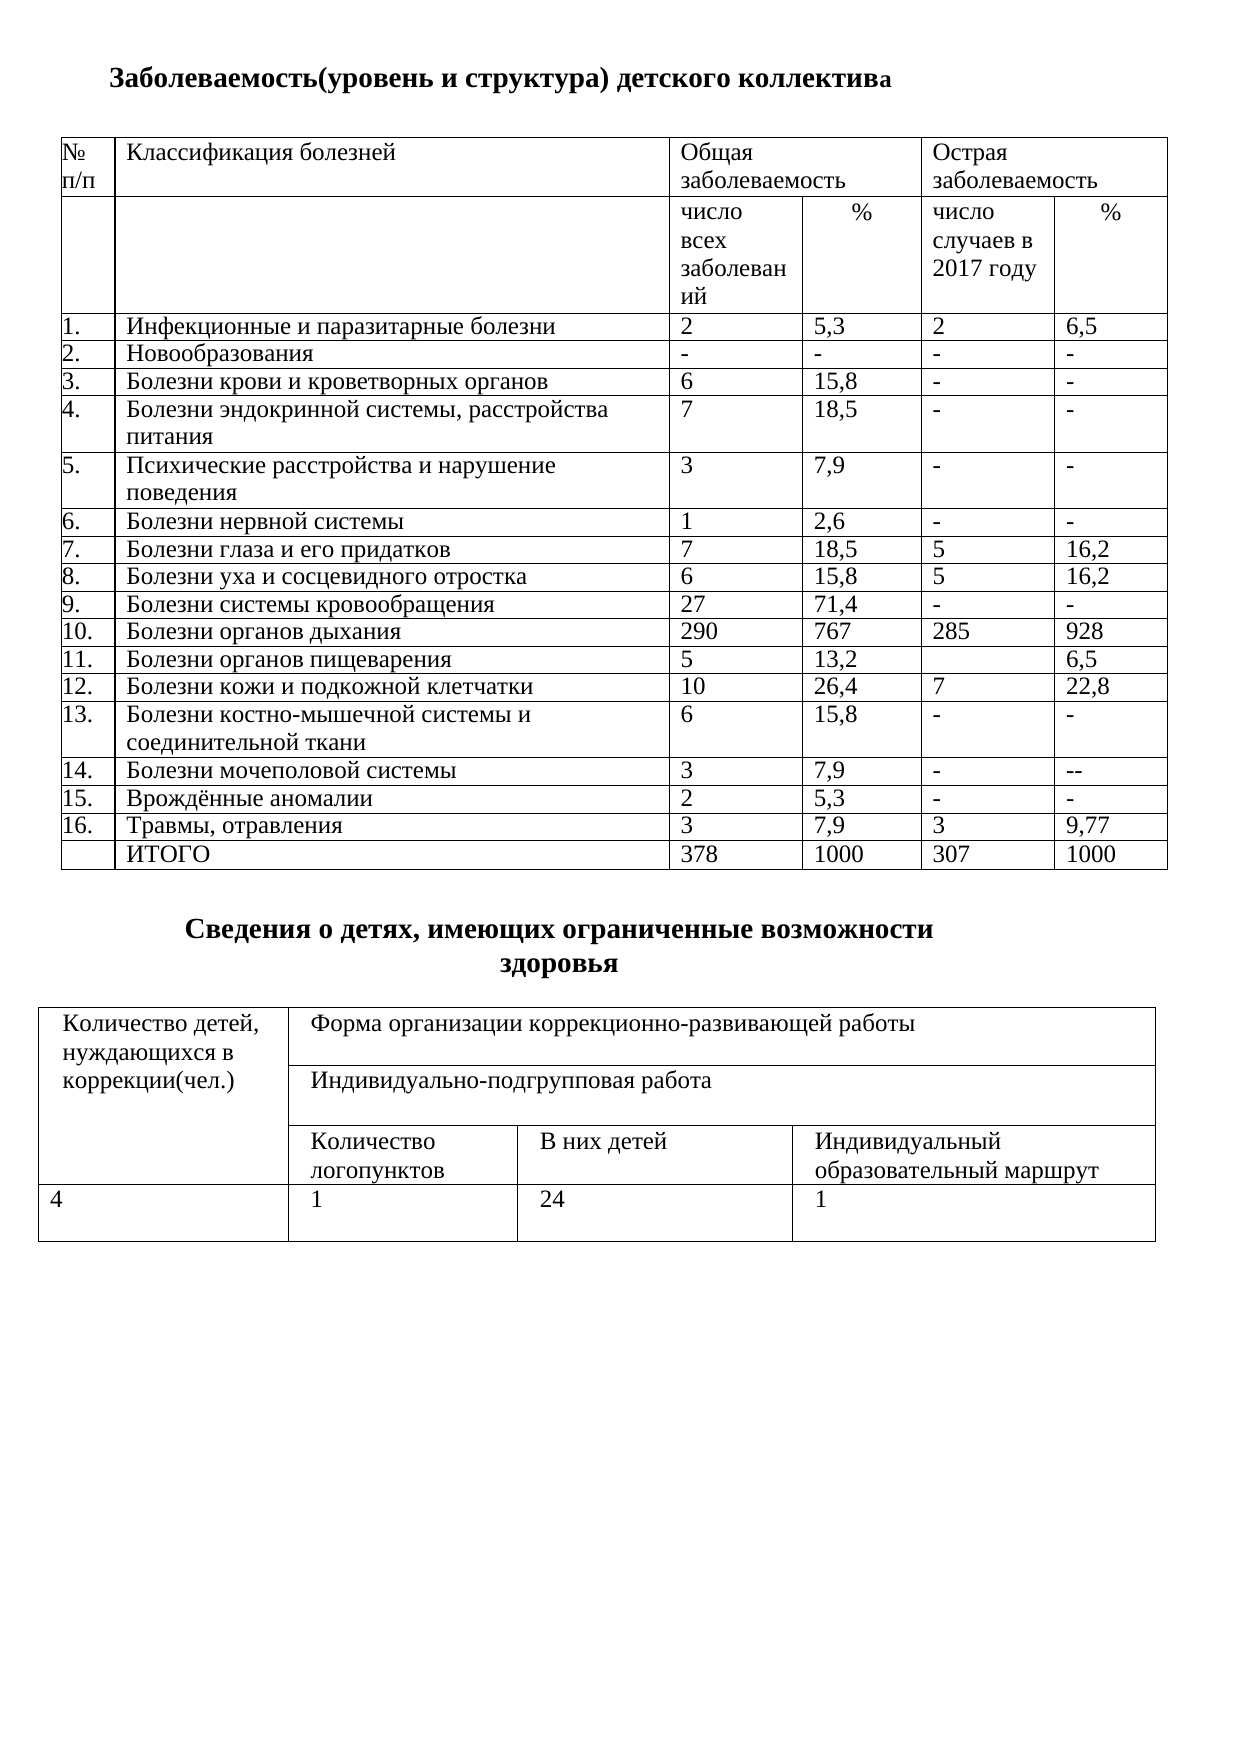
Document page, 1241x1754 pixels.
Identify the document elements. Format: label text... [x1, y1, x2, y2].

text Сведения о детях, имеющих ограниченные возможности здоровья [181, 123, 937, 978]
table_cell Индивидуальный образовательный маршрут [793, 1126, 1155, 1183]
table_cell Индивидуально-подгрупповая работа [289, 1066, 1155, 1125]
table_cell 1 [289, 1185, 517, 1241]
table_cell В них детей [518, 1126, 792, 1183]
table_cell Количество логопунктов [289, 1126, 517, 1183]
table_cell 1 [793, 1185, 1155, 1241]
table_cell 4 [39, 1185, 288, 1241]
table_cell 24 [518, 1185, 792, 1241]
text Заболеваемость(уровень и структура) детского коллектива [50, 60, 951, 94]
table_header Количество детей, нуждающихся в коррекции(чел.) [39, 1008, 288, 1183]
table_header Форма организации коррекционно-развивающей работы [289, 1008, 1155, 1064]
